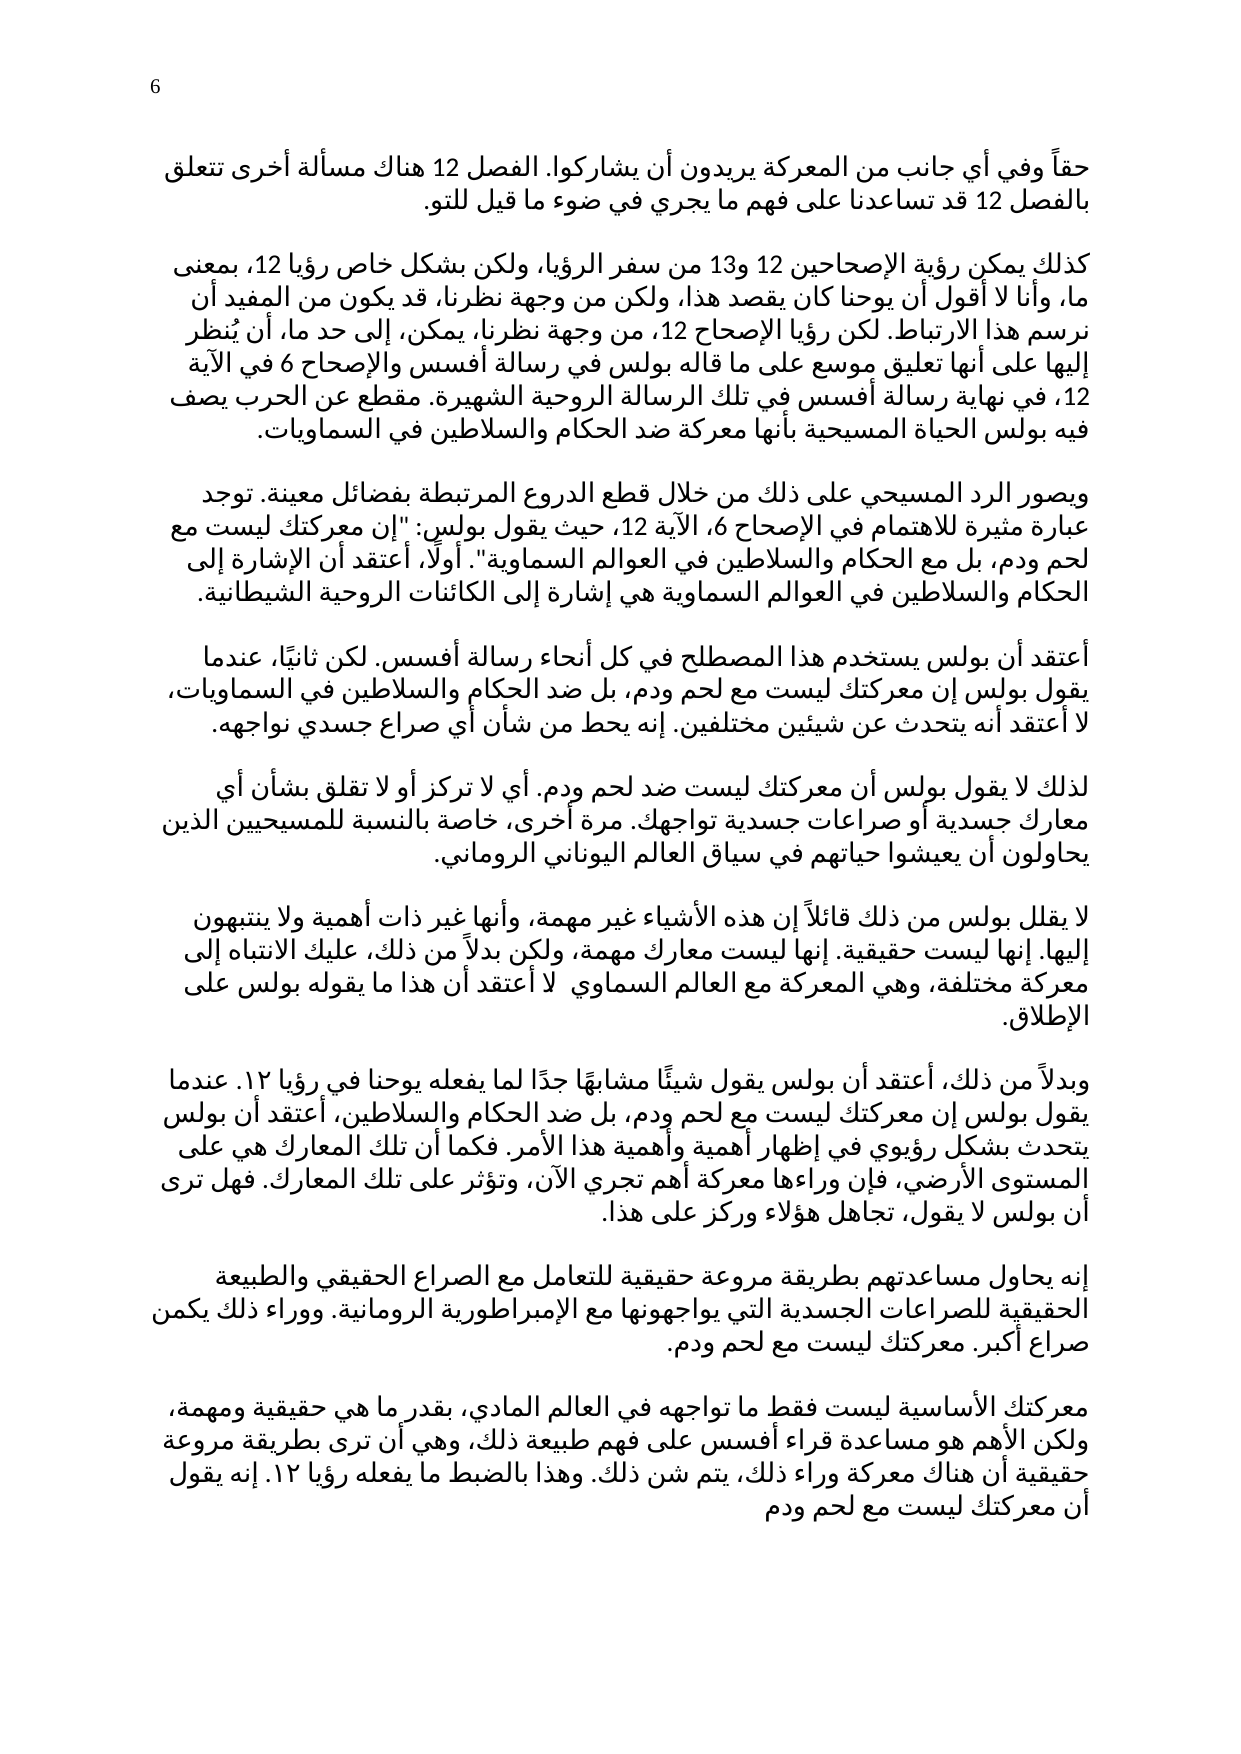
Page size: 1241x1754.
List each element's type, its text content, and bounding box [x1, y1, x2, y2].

text ويصور الرد المسيحي على ذلك من خلال قطع الدروع المرتبطة بفضائل معينة. توجد عبارة مثيرة للاهتمام في الإصحاح 6، الآية 12، حيث يقول بولس: "إن معركتك ليست مع لحم ودم، بل مع الحكام والسلاطين في العوالم السماوية". أولًا، أعتقد أن الإشارة إلى الحكام والسلاطين في العوالم السماوية هي إشارة إلى الكائنات الروحية الشيطانية. [150, 476, 1090, 608]
text كذلك يمكن رؤية الإصحاحين 12 و13 من سفر الرؤيا، ولكن بشكل خاص رؤيا 12، بمعنى ما، وأنا لا أقول أن يوحنا كان يقصد هذا، ولكن من وجهة نظرنا، قد يكون من المفيد أن نرسم هذا الارتباط. لكن رؤيا الإصحاح 12، من وجهة نظرنا، يمكن، إلى حد ما، أن يُنظر إليها على أنها تعليق موسع على ما قاله بولس في رسالة أفسس والإصحاح 6 في الآية 12، في نهاية رسالة أفسس في تلك الرسالة الروحية الشهيرة. مقطع عن الحرب يصف فيه بولس الحياة المسيحية بأنها معركة ضد الحكام والسلاطين في السماويات. [150, 247, 1090, 445]
text أعتقد أن بولس يستخدم هذا المصطلح في كل أنحاء رسالة أفسس. لكن ثانيًا، عندما يقول بولس إن معركتك ليست مع لحم ودم، بل ضد الحكام والسلاطين في السماويات، لا أعتقد أنه يتحدث عن شيئين مختلفين. إنه يحط من شأن أي صراع جسدي نواجهه. [150, 640, 1090, 739]
text إنه يحاول مساعدتهم بطريقة مروعة حقيقية للتعامل مع الصراع الحقيقي والطبيعة الحقيقية للصراعات الجسدية التي يواجهونها مع الإمبراطورية الرومانية. ووراء ذلك يكمن صراع أكبر. معركتك ليست مع لحم ودم. [150, 1259, 1090, 1359]
text لذلك لا يقول بولس أن معركتك ليست ضد لحم ودم. أي لا تركز أو لا تقلق بشأن أي معارك جسدية أو صراعات جسدية تواجهك. مرة أخرى، خاصة بالنسبة للمسيحيين الذين يحاولون أن يعيشوا حياتهم في سياق العالم اليوناني الروماني. [150, 770, 1090, 869]
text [150, 150, 1090, 216]
text معركتك الأساسية ليست فقط ما تواجهه في العالم المادي، بقدر ما هي حقيقية ومهمة، ولكن الأهم هو مساعدة قراء أفسس على فهم طبيعة ذلك، وهي أن ترى بطريقة مروعة حقيقية أن هناك معركة وراء ذلك، يتم شن ذلك. وهذا بالضبط ما يفعله رؤيا ١٢. إنه يقول أن معركتك ليست مع لحم ودم [150, 1390, 1090, 1522]
text لا يقلل بولس من ذلك قائلاً إن هذه الأشياء غير مهمة، وأنها غير ذات أهمية ولا ينتبهون إليها. إنها ليست حقيقية. إنها ليست معارك مهمة، ولكن بدلاً من ذلك، عليك الانتباه إلى معركة مختلفة، وهي المعركة مع العالم السماوي. لا أعتقد أن هذا ما يقوله بولس على الإطلاق. [150, 900, 1090, 1032]
text وبدلاً من ذلك، أعتقد أن بولس يقول شيئًا مشابهًا جدًا لما يفعله يوحنا في رؤيا ١٢. عندما يقول بولس إن معركتك ليست مع لحم ودم، بل ضد الحكام والسلاطين، أعتقد أن بولس يتحدث بشكل رؤيوي في إظهار أهمية وأهمية هذا الأمر. فكما أن تلك المعارك هي على المستوى الأرضي، فإن وراءها معركة أهم تجري الآن، وتؤثر على تلك المعارك. فهل ترى أن بولس لا يقول، تجاهل هؤلاء وركز على هذا. [150, 1063, 1090, 1228]
